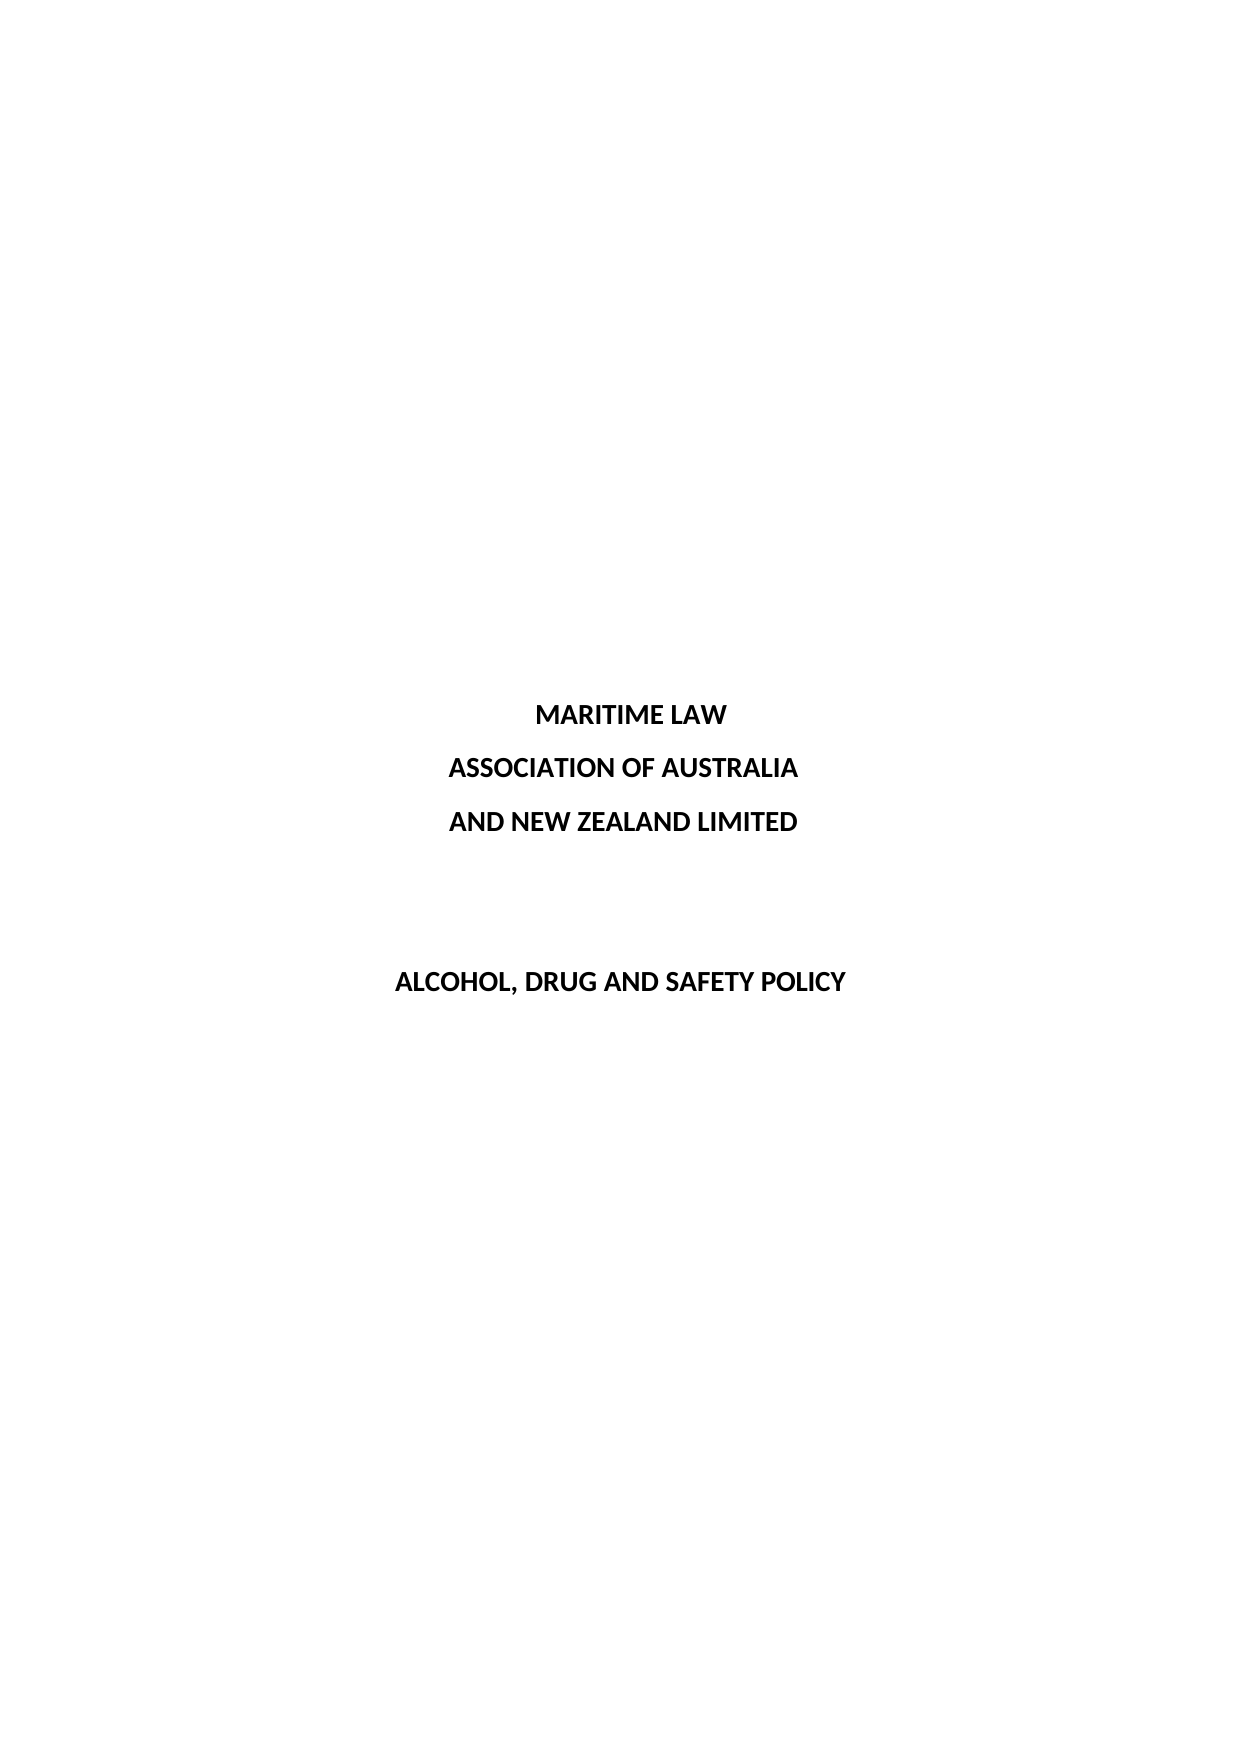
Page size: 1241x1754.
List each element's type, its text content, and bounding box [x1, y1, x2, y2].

title ALCOHOL, DRUG AND SAFETY POLICY [393, 963, 847, 999]
title MARITIME LAW ASSOCIATION OF AUSTRALIA AND NEW ZEALAND LIMITED [435, 696, 812, 839]
